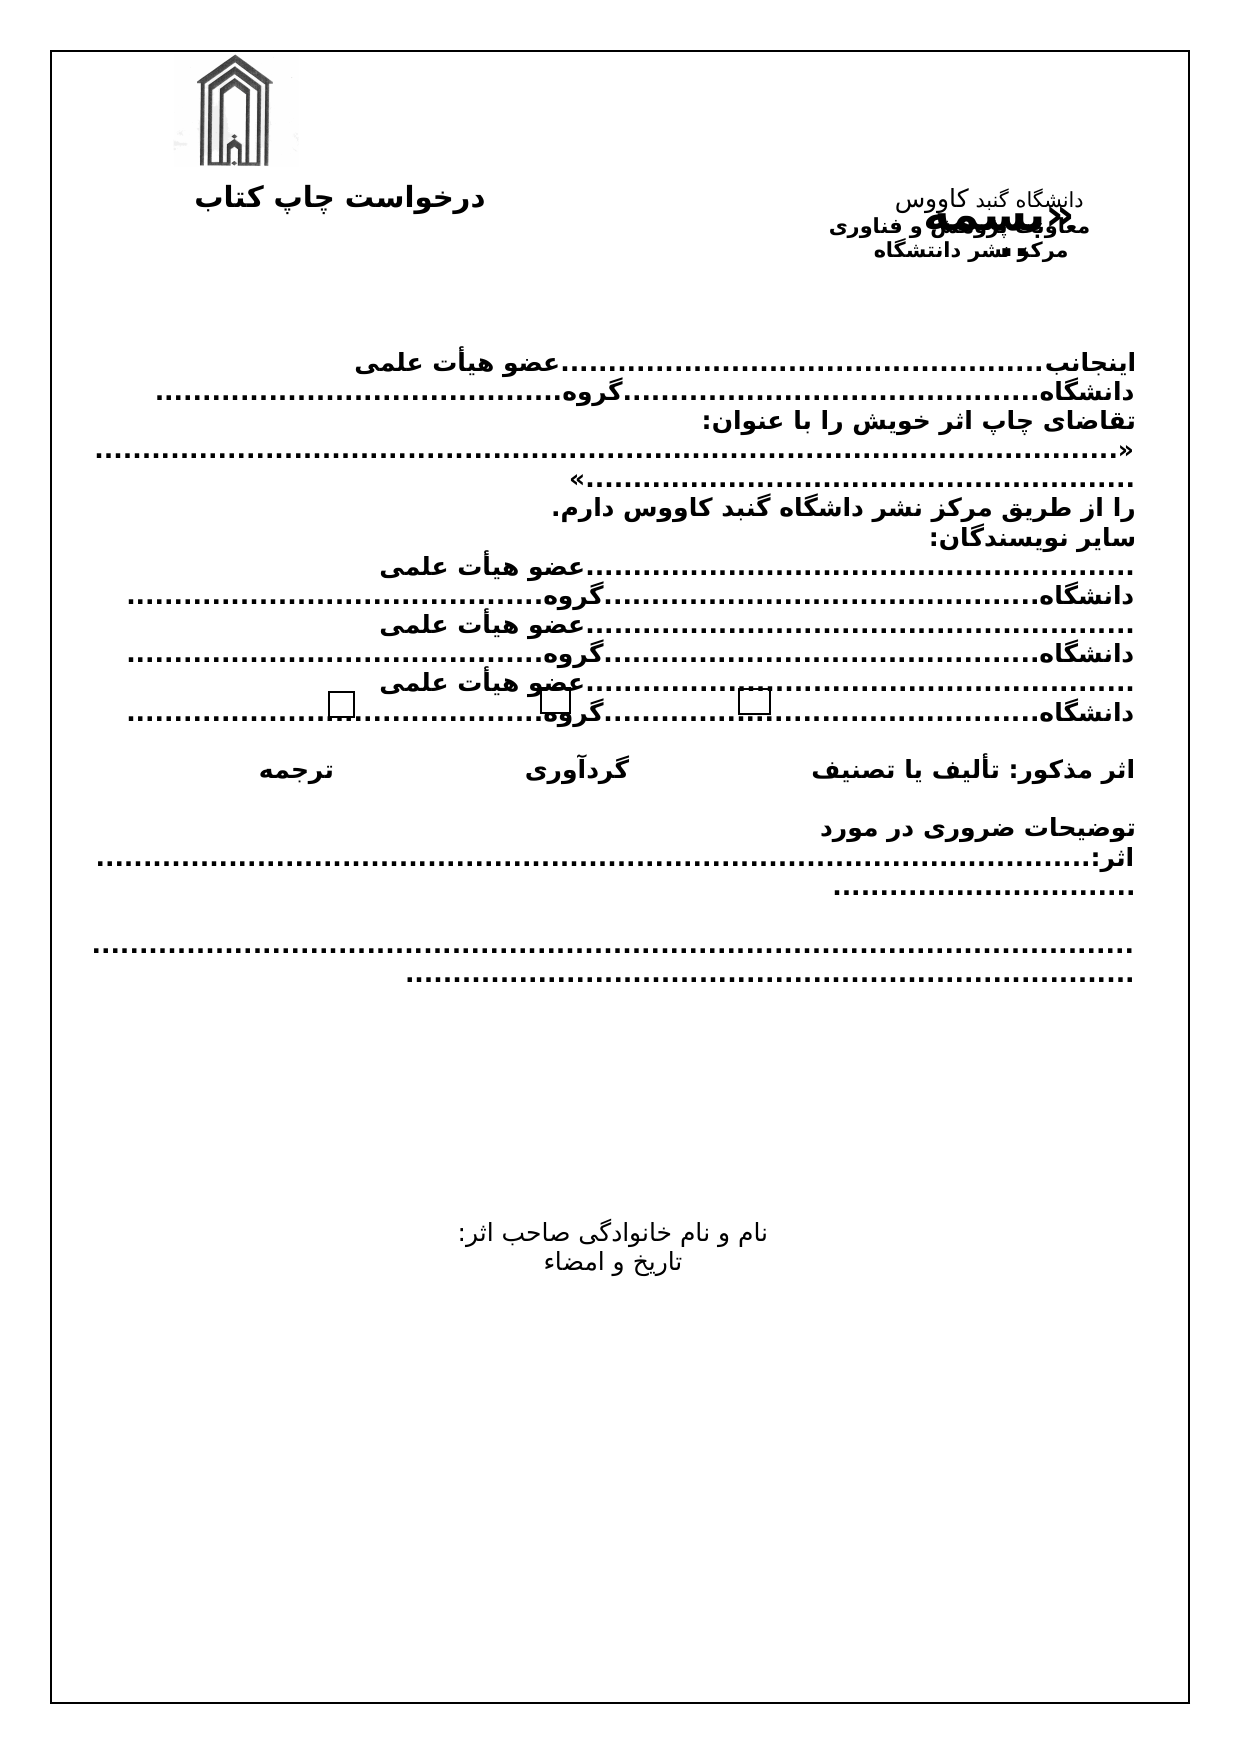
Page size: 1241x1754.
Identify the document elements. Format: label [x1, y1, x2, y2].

picture [173, 54, 299, 167]
